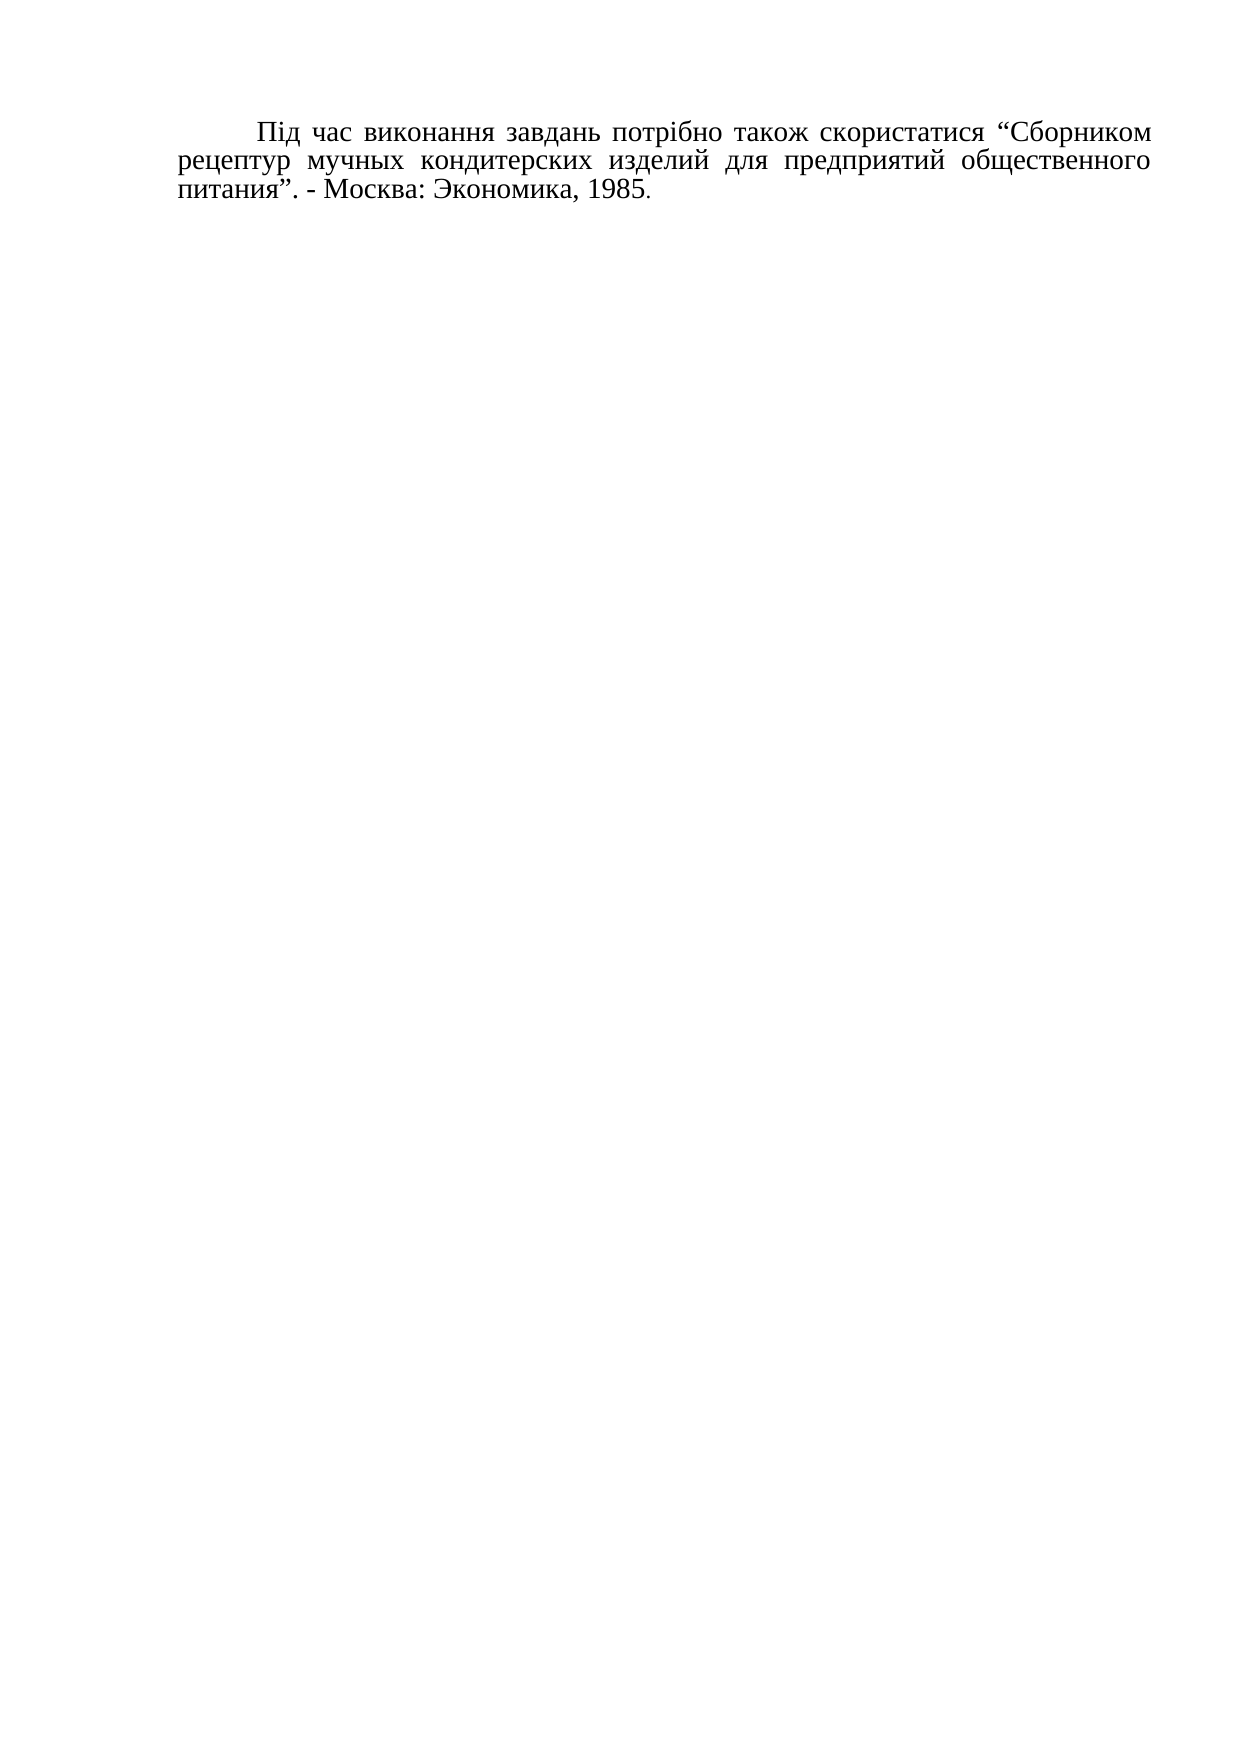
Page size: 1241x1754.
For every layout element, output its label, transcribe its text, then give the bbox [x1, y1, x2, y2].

text Під час виконання завдань потрібно також скористатися “Сборником рецептур мучных кондитерских изделий для предприятий общественного питания”. - Москва: Экономика, 1985. [177, 118, 1152, 204]
